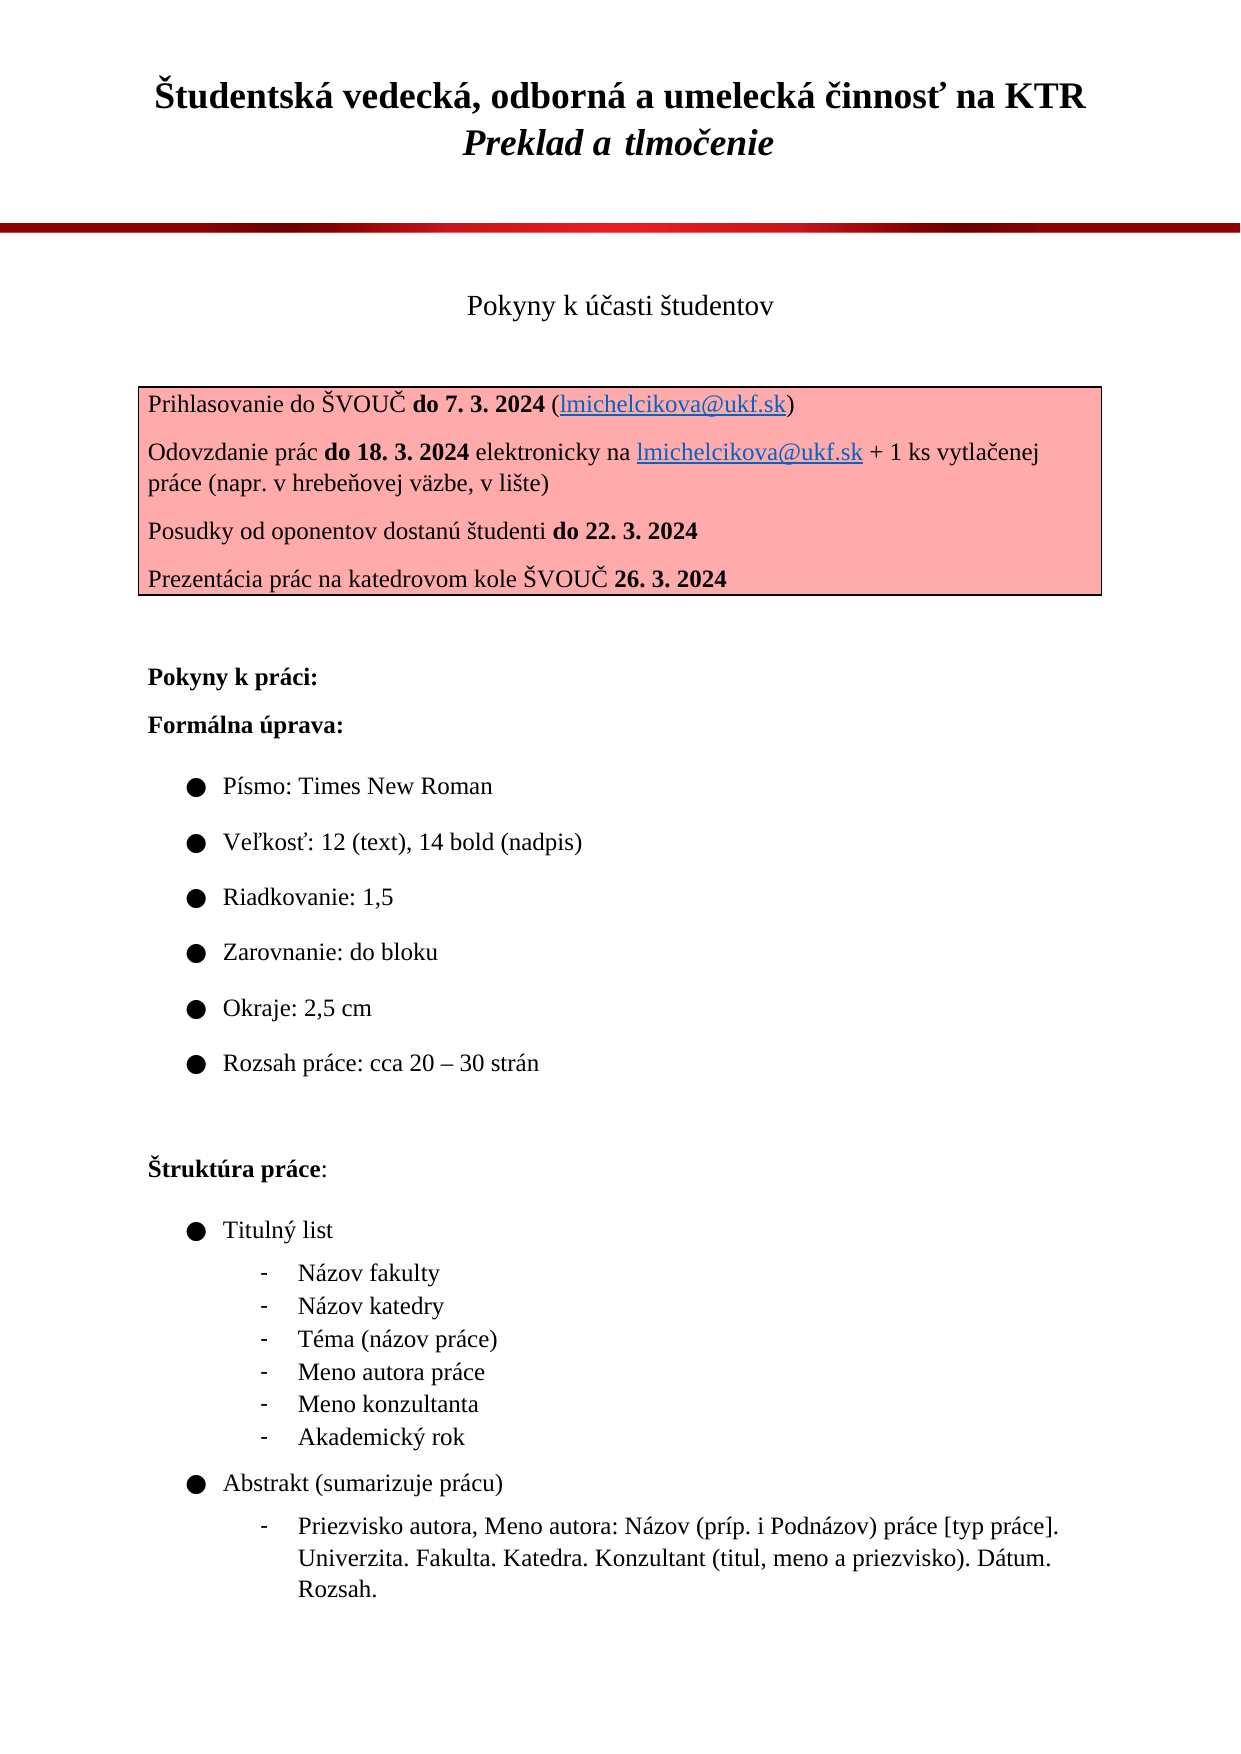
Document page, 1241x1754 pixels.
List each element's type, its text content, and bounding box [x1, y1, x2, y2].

list Veľkosť: 12 (text), 14 bold (nadpis) [185, 813, 1093, 864]
text Pokyny k účasti študentov [148, 288, 1093, 322]
list Názov fakulty [260, 1257, 1093, 1287]
list Zarovnanie: do bloku [185, 924, 1093, 975]
text Štruktúra práce: [148, 1154, 1093, 1183]
text Prihlasovanie do ŠVOUČ do 7. 3. 2024 (lmichelcikova@ukf.sk) [139, 388, 1101, 418]
list Meno autora práce [260, 1356, 1093, 1386]
list Téma (názov práce) [260, 1323, 1093, 1353]
picture [0, 223, 1241, 234]
list Písmo: Times New Roman [185, 758, 1093, 809]
list Abstrakt (sumarizuje prácu) [185, 1454, 1093, 1506]
list Priezvisko autora, Meno autora: Názov (príp. i Podnázov) práce [typ práce]. Univerzita. Fakulta. Katedra. Konzultant (titul, meno a priezvisko). Dátum. Rozsah. [260, 1510, 1093, 1602]
list Akademický rok [260, 1422, 1093, 1452]
text Odovzdanie prác do 18. 3. 2024 elektronicky na lmichelcikova@ukf.sk + 1 ks vytlačenej práce (napr. v hrebeňovej väzbe, v lište) [139, 434, 1101, 497]
list Riadkovanie: 1,5 [185, 868, 1093, 919]
text Posudky od oponentov dostanú študenti do 22. 3. 2024 [139, 513, 1101, 545]
list Meno konzultanta [260, 1389, 1093, 1419]
list Rozsah práce: cca 20 – 30 strán [185, 1034, 1093, 1086]
text Prezentácia prác na katedrovom kole ŠVOUČ 26. 3. 2024 [139, 561, 1101, 594]
list Okraje: 2,5 cm [185, 979, 1093, 1030]
list Názov katedry [260, 1290, 1093, 1320]
list Titulný list [185, 1202, 1093, 1253]
text Pokyny k práci: [148, 662, 1093, 691]
text Formálna úprava: [148, 710, 1093, 739]
